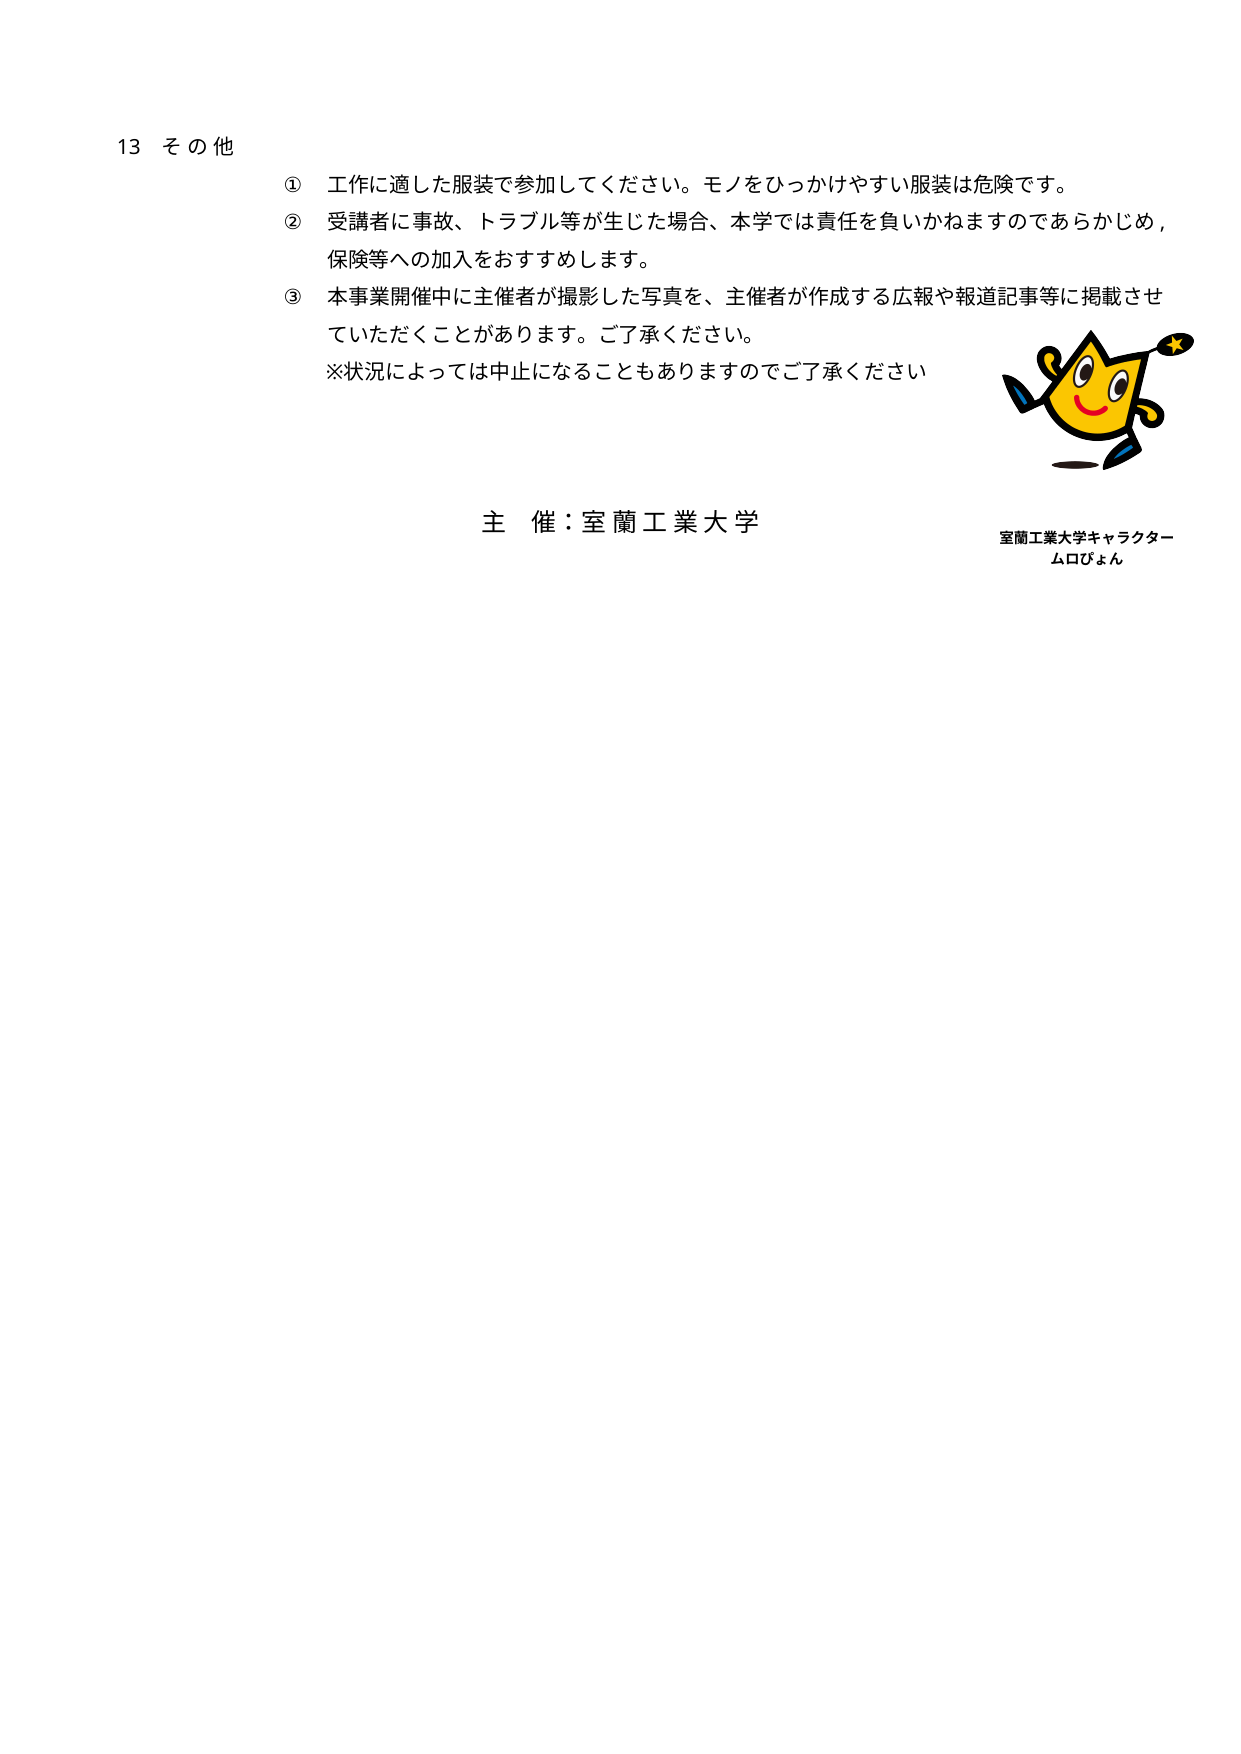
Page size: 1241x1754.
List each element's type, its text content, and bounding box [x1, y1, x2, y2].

text 13 その他 [75, 127, 1165, 164]
list 工作に適した服装で参加してください。モノをひっかけやすい服装は危険です。 [283, 164, 1165, 202]
list 受講者に事故、トラブル等が生じた場合、本学では責任を負いかねますのであらかじめ, 保険等への加入をおすすめします。 [283, 202, 1165, 277]
text ※状況によっては中止になることもありますのでご了承ください [128, 352, 998, 389]
picture [998, 326, 1196, 472]
text 主 催：室 蘭 工 業 大 学 [75, 502, 1165, 539]
list 本事業開催中に主催者が撮影した写真を、主催者が作成する広報や報道記事等に掲載させていただくことがあります。ご了承ください。 [283, 277, 1165, 352]
